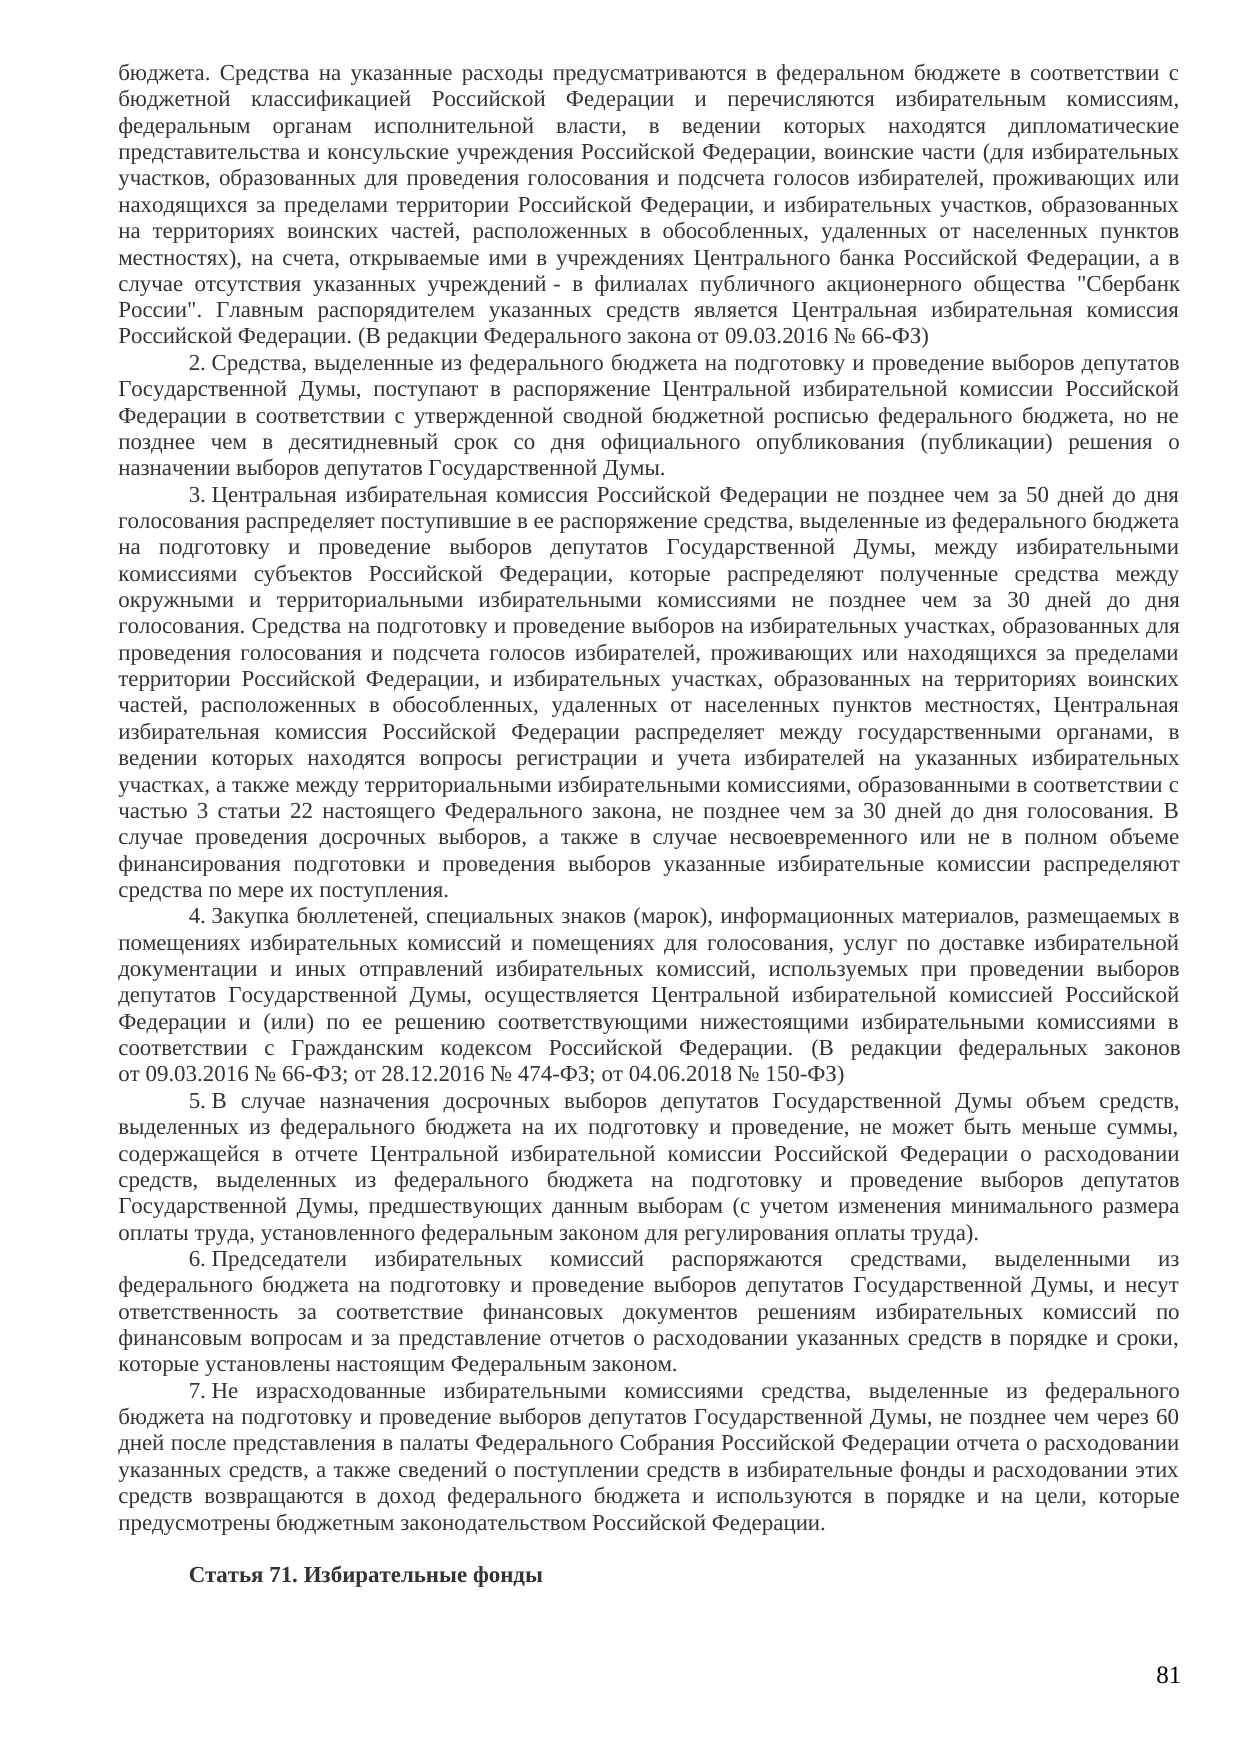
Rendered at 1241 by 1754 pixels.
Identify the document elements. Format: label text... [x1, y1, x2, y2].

text 2. Средства, выделенные из федерального бюджета на подготовку и проведение выборов депутатов Государственной Думы, поступают в распоряжение Центральной избирательной комиссии Российской Федерации в соответствии с утвержденной сводной бюджетной росписью федерального бюджета, но не позднее чем в десятидневный срок со дня официального опубликования (публикации) решения о назначении выборов депутатов Государственной Думы. [118, 349, 1181, 481]
text 3. Центральная избирательная комиссия Российской Федерации не позднее чем за 50 дней до дня голосования распределяет поступившие в ее распоряжение средства, выделенные из федерального бюджета на подготовку и проведение выборов депутатов Государственной Думы, между избирательными комиссиями субъектов Российской Федерации, которые распределяют полученные средства между окружными и территориальными избирательными комиссиями не позднее чем за 30 дней до дня голосования. Средства на подготовку и проведение выборов на избирательных участках, образованных для проведения голосования и подсчета голосов избирателей, проживающих или находящихся за пределами территории Российской Федерации, и избирательных участках, образованных на территориях воинских частей, расположенных в обособленных, удаленных от населенных пунктов местностях, Центральная избирательная комиссия Российской Федерации распределяет между государственными органами, в ведении которых находятся вопросы регистрации и учета избирателей на указанных избирательных участках, а также между территориальными избирательными комиссиями, образованными в соответствии с частью 3 статьи 22 настоящего Федерального закона, не позднее чем за 30 дней до дня голосования. В случае проведения досрочных выборов, а также в случае несвоевременного или не в полном объеме финансирования подготовки и проведения выборов указанные избирательные комиссии распределяют средства по мере их поступления. [118, 481, 1181, 902]
text 7. Не израсходованные избирательными комиссиями средства, выделенные из федерального бюджета на подготовку и проведение выборов депутатов Государственной Думы, не позднее чем через 60 дней после представления в палаты Федерального Собрания Российской Федерации отчета о расходовании указанных средств, а также сведений о поступлении средств в избирательные фонды и расходовании этих средств возвращаются в доход федерального бюджета и используются в порядке и на цели, которые предусмотрены бюджетным законодательством Российской Федерации. [118, 1377, 1181, 1535]
text Статья 71. Избирательные фонды [188, 1561, 1181, 1588]
text 6. Председатели избирательных комиссий распоряжаются средствами, выделенными из федерального бюджета на подготовку и проведение выборов депутатов Государственной Думы, и несут ответственность за соответствие финансовых документов решениям избирательных комиссий по финансовым вопросам и за представление отчетов о расходовании указанных средств в порядке и сроки, которые установлены настоящим Федеральным законом. [118, 1245, 1181, 1377]
text 4. Закупка бюллетеней, специальных знаков (марок), информационных материалов, размещаемых в помещениях избирательных комиссий и помещениях для голосования, услуг по доставке избирательной документации и иных отправлений избирательных комиссий, используемых при проведении выборов депутатов Государственной Думы, осуществляется Центральной избирательной комиссией Российской Федерации и (или) по ее решению соответствующими нижестоящими избирательными комиссиями в соответствии с Гражданским кодексом Российской Федерации. (В редакции федеральных законов от 09.03.2016 № 66-ФЗ; от 28.12.2016 № 474-ФЗ; от 04.06.2018 № 150-ФЗ) [118, 902, 1181, 1087]
text 5. В случае назначения досрочных выборов депутатов Государственной Думы объем средств, выделенных из федерального бюджета на их подготовку и проведение, не может быть меньше суммы, содержащейся в отчете Центральной избирательной комиссии Российской Федерации о расходовании средств, выделенных из федерального бюджета на подготовку и проведение выборов депутатов Государственной Думы, предшествующих данным выборам (с учетом изменения минимального размера оплаты труда, установленного федеральным законом для регулирования оплаты труда). [118, 1087, 1181, 1245]
